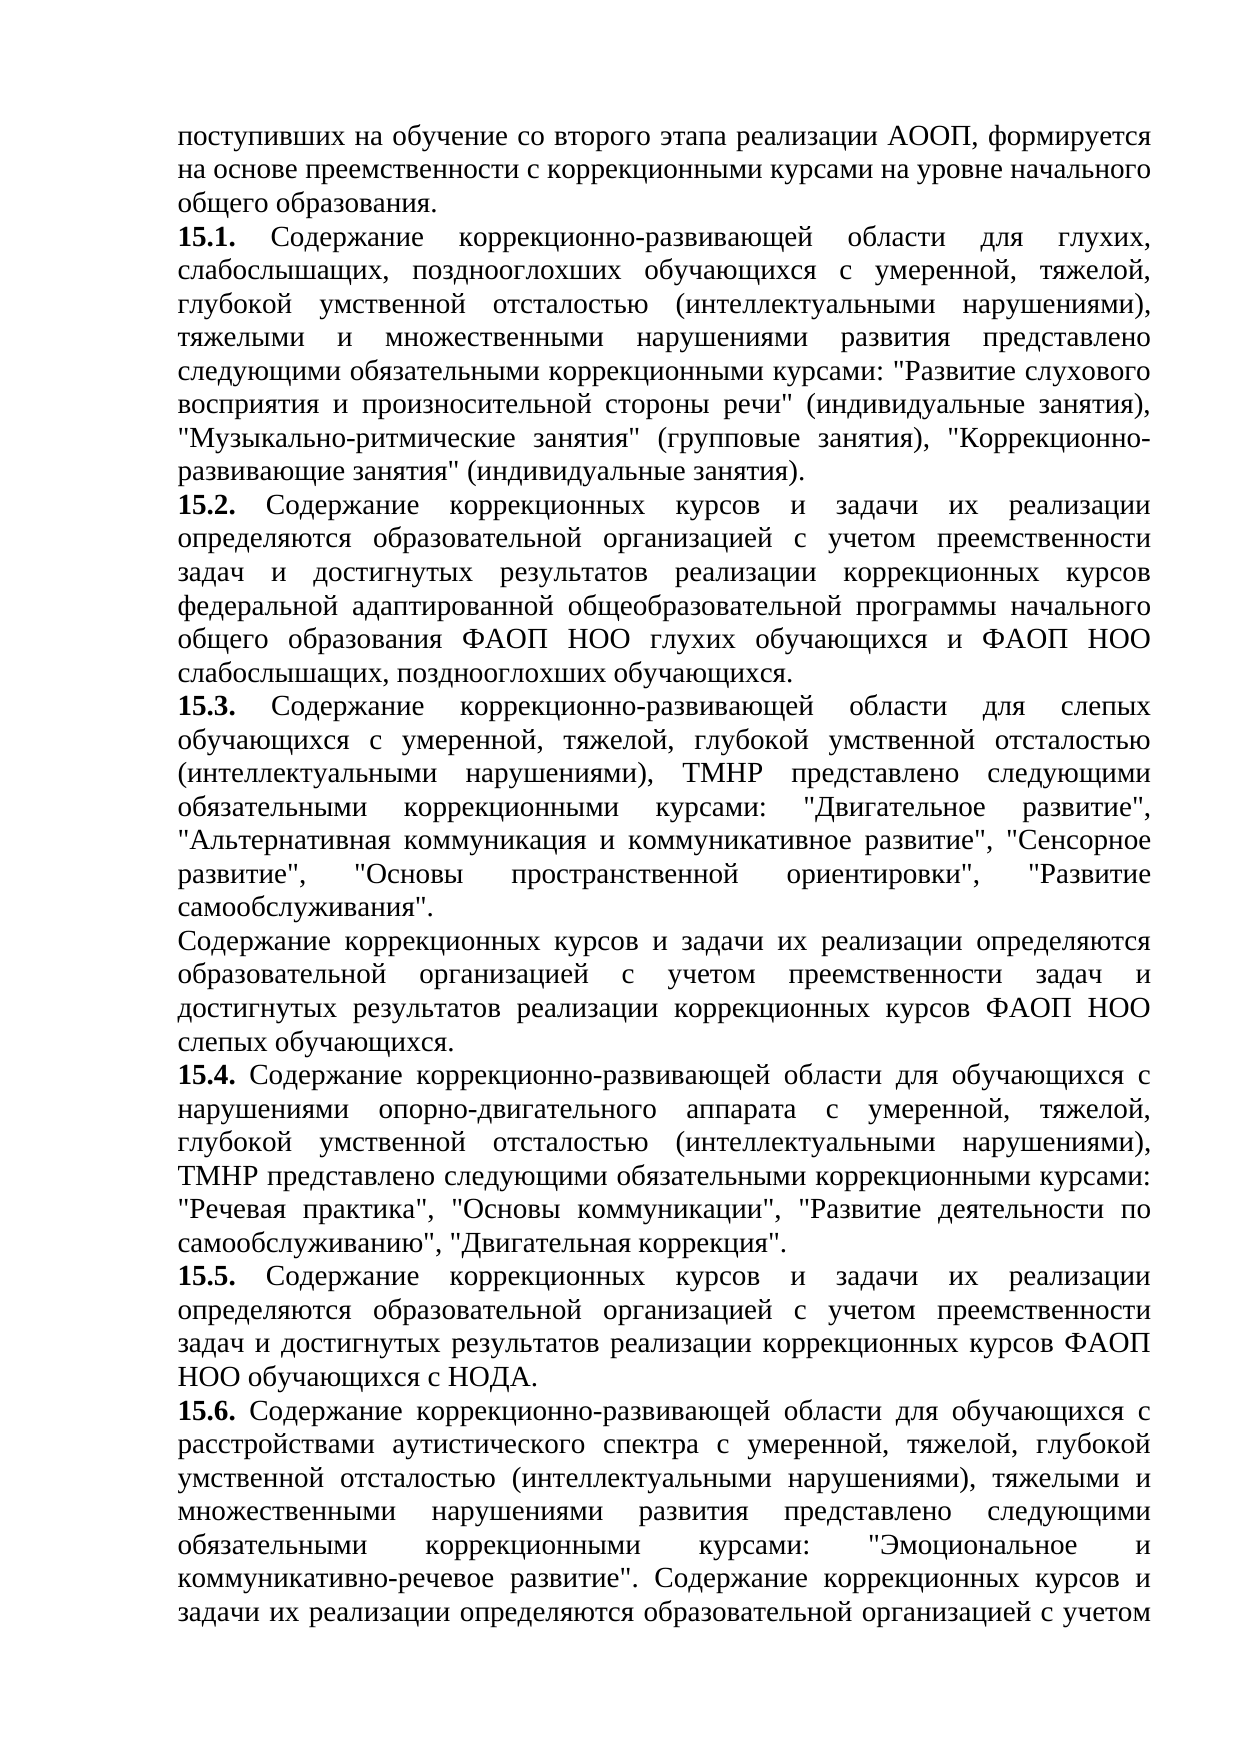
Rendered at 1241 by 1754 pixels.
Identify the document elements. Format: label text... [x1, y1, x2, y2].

text 15.4. Содержание коррекционно-развивающей области для обучающихся с нарушениями опорно-двигательного аппарата с умеренной, тяжелой, глубокой умственной отсталостью (интеллектуальными нарушениями), ТМНР представлено следующими обязательными коррекционными курсами: "Речевая практика", "Основы коммуникации", "Развитие деятельности по самообслуживанию", "Двигательная коррекция". [177, 1057, 1152, 1258]
text 15.5. Содержание коррекционных курсов и задачи их реализации определяются образовательной организацией с учетом преемственности задач и достигнутых результатов реализации коррекционных курсов ФАОП НОО обучающихся с НОДА. [177, 1258, 1152, 1393]
text Содержание коррекционных курсов и задачи их реализации определяются образовательной организацией с учетом преемственности задач и достигнутых результатов реализации коррекционных курсов ФАОП НОО слепых обучающихся. [177, 923, 1152, 1057]
text 15.1. Содержание коррекционно-развивающей области для глухих, слабослышащих, позднооглохших обучающихся с умеренной, тяжелой, глубокой умственной отсталостью (интеллектуальными нарушениями), тяжелыми и множественными нарушениями развития представлено следующими обязательными коррекционными курсами: "Развитие слухового восприятия и произносительной стороны речи" (индивидуальные занятия), "Музыкально-ритмические занятия" (групповые занятия), "Коррекционно-развивающие занятия" (индивидуальные занятия). [177, 219, 1152, 487]
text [177, 1393, 1152, 1627]
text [177, 118, 1152, 219]
text 15.2. Содержание коррекционных курсов и задачи их реализации определяются образовательной организацией с учетом преемственности задач и достигнутых результатов реализации коррекционных курсов федеральной адаптированной общеобразовательной программы начального общего образования ФАОП НОО глухих обучающихся и ФАОП НОО слабослышащих, позднооглохших обучающихся. [177, 487, 1152, 688]
text 15.3. Содержание коррекционно-развивающей области для слепых обучающихся с умеренной, тяжелой, глубокой умственной отсталостью (интеллектуальными нарушениями), ТМНР представлено следующими обязательными коррекционными курсами: "Двигательное развитие", "Альтернативная коммуникация и коммуникативное развитие", "Сенсорное развитие", "Основы пространственной ориентировки", "Развитие самообслуживания". [177, 688, 1152, 923]
